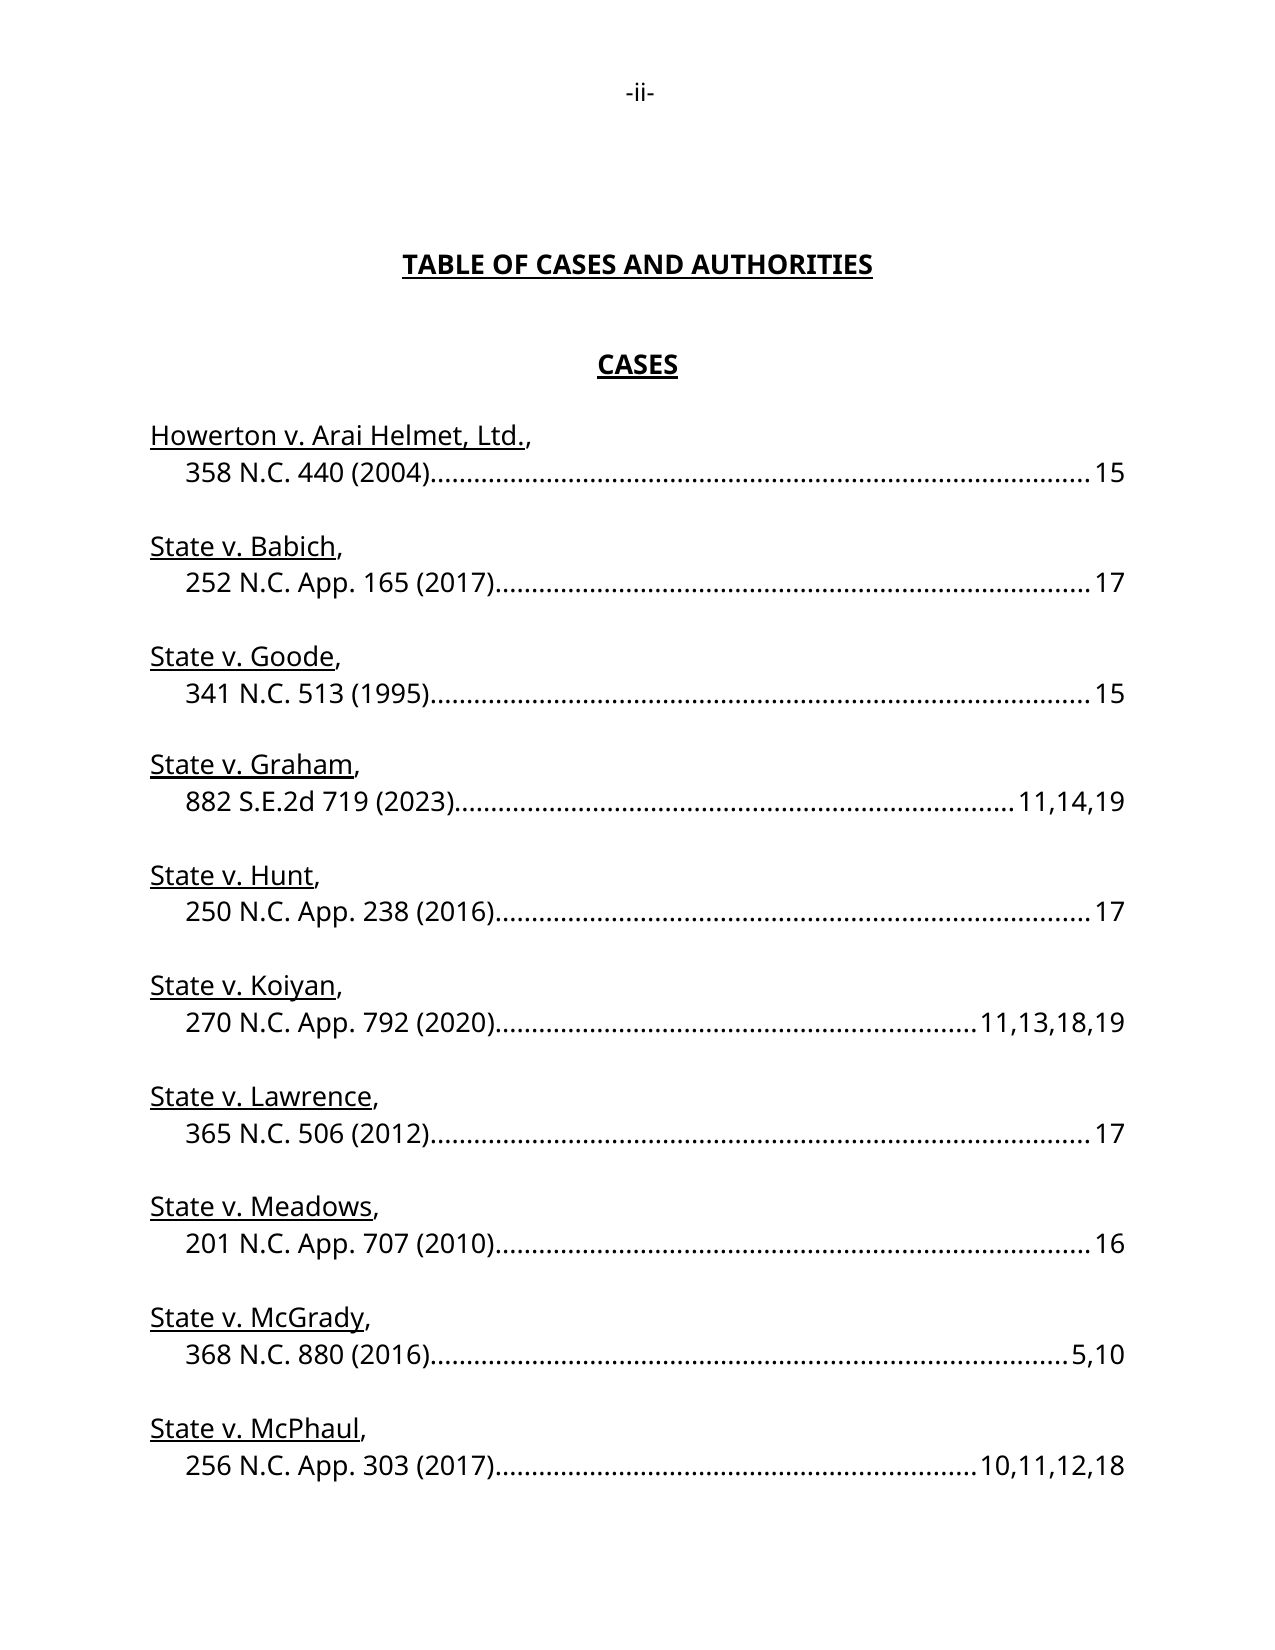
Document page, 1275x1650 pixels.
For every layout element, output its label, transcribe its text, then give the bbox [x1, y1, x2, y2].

text 270 N.C. App. 792 (2020) 11,13,18,19 [150, 1003, 1125, 1040]
text 250 N.C. App. 238 (2016) 17 [150, 893, 1125, 930]
text State v. Meadows, [150, 1188, 1125, 1225]
text 252 N.C. App. 165 (2017) 17 [150, 564, 1125, 601]
text 882 S.E.2d 719 (2023) 11,14,19 [150, 782, 1125, 819]
text 341 N.C. 513 (1995) 15 [150, 674, 1125, 711]
text State v. Goode, [150, 638, 1125, 674]
text 358 N.C. 440 (2004) 15 [150, 453, 1125, 490]
text CASES [150, 345, 1125, 382]
text State v. Hunt, [150, 856, 1125, 893]
subtitle TABLE OF CASES AND AUTHORITIES [150, 246, 1125, 282]
text State v. Graham, [150, 745, 1125, 782]
text 201 N.C. App. 707 (2010) 16 [150, 1225, 1125, 1262]
text State v. McGrady, [150, 1298, 1125, 1335]
text 365 N.C. 506 (2012) 17 [150, 1114, 1125, 1151]
text Howerton v. Arai Helmet, Ltd., [150, 416, 1125, 453]
text State v. Lawrence, [150, 1077, 1125, 1114]
text State v. Koiyan, [150, 967, 1125, 1003]
text State v. McPhaul, [150, 1409, 1125, 1446]
text State v. Babich, [150, 527, 1125, 564]
text 256 N.C. App. 303 (2017) 10,11,12,18 [150, 1446, 1125, 1483]
text 368 N.C. 880 (2016) 5,10 [150, 1335, 1125, 1372]
